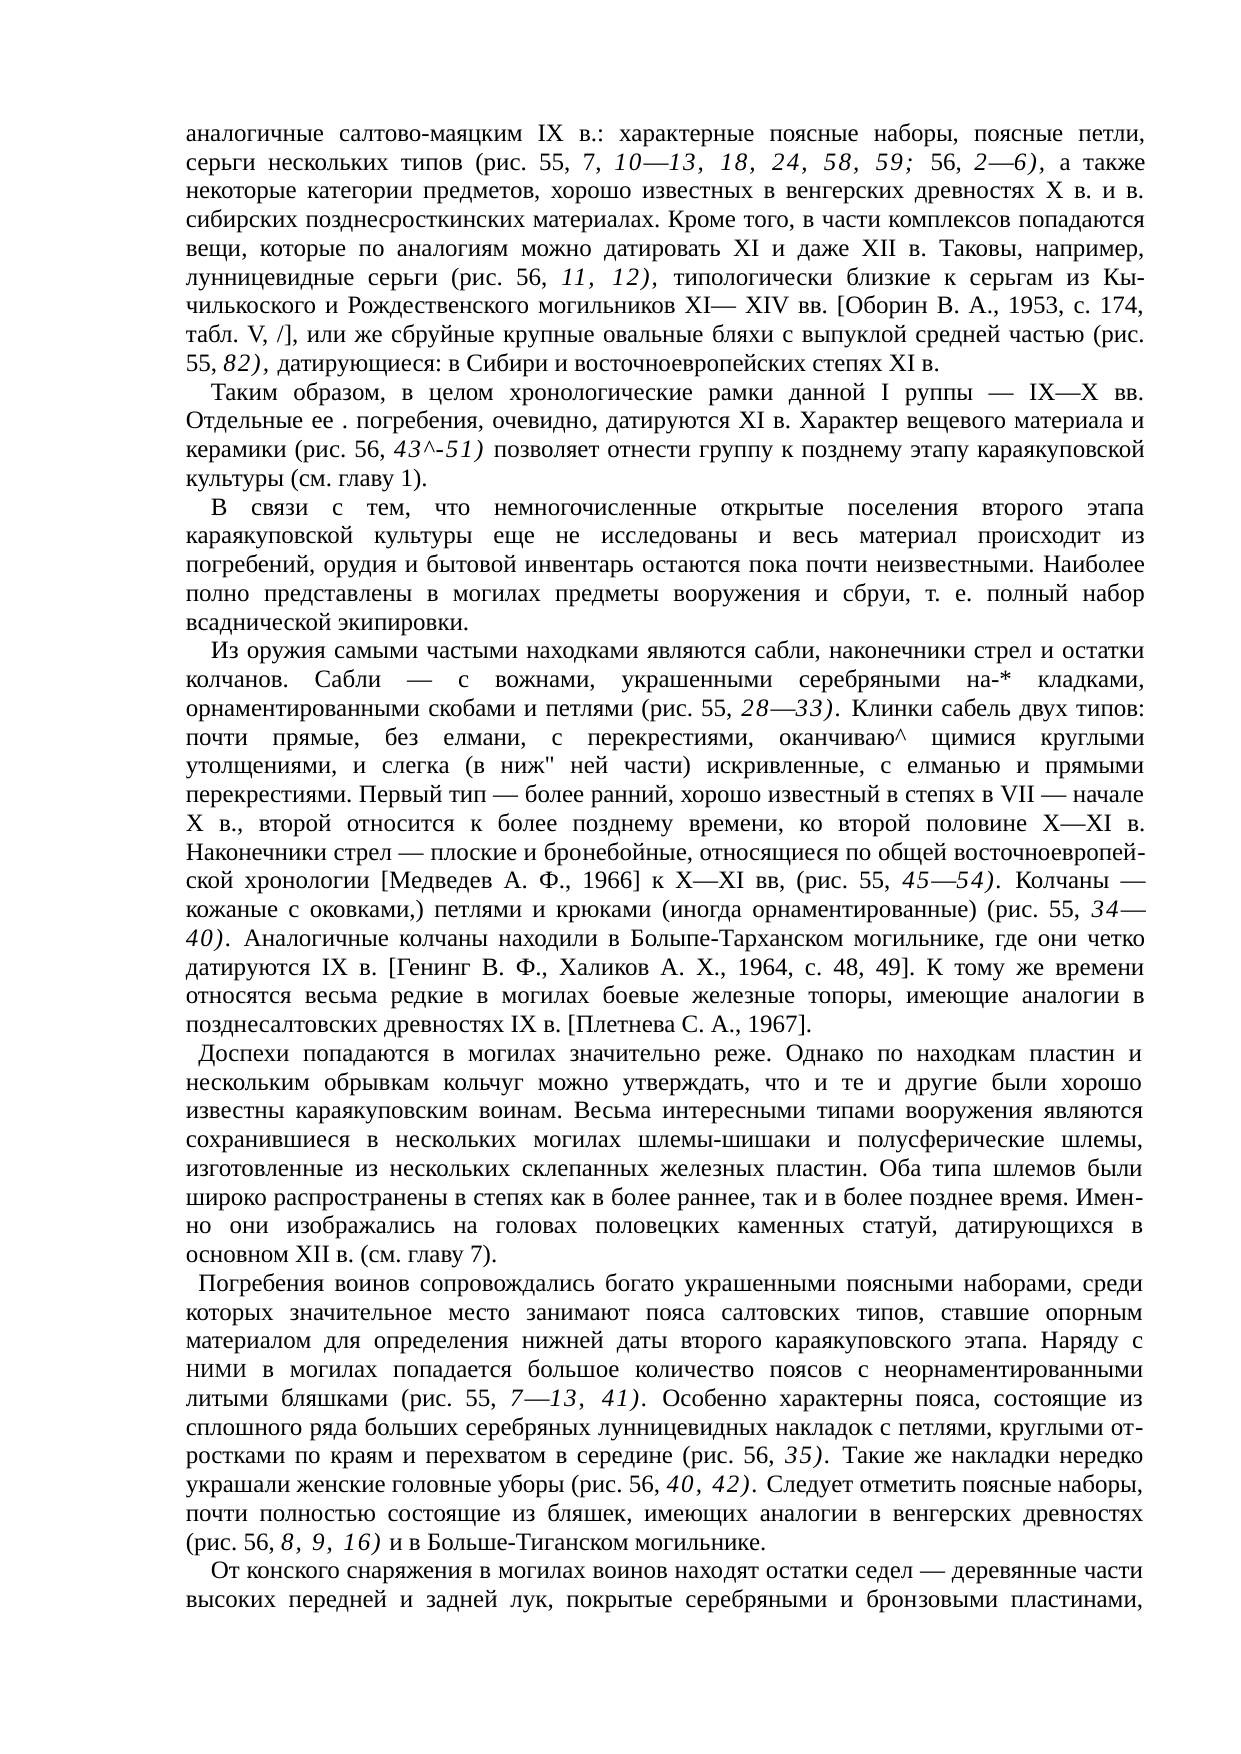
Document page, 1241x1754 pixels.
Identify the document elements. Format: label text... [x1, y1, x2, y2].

text Доспехи попадаются в могилах значительно реже. Однако по находкам пластин и нескольким обрывкам кольчуг можно утверждать, что и те и другие были хорошо известны караякуповским воинам. Весьма интересными типами вооружения являются сохранившиеся в нескольких могилах шлемы-шишаки и полусферические шлемы, изготовленные из нескольких склепанных железных пластин. Оба типа шлемов были широко распространены в степях как в более раннее, так и в более позднее время. Именно они изображались на головах половецких каменных статуй, датирующихся в основном XII в. (см. главу 7). [186, 1038, 1143, 1268]
text Таким образом, в целом хронологические рамки данной I руппы — IX—X вв. Отдельные ее . погребения, очевидно, датируются XI в. Характер вещевого материала и керамики (рис. 56, 43^-51) позволяет отнести группу к позднему этапу караякуповской культуры (см. главу 1). [186, 377, 1145, 492]
text Из оружия самыми частыми находками являются сабли, наконечники стрел и остатки колчанов. Сабли — с вожнами, украшенными серебряными на-* кладками, орнаментированными скобами и петлями (рис. 55, 28—33). Клинки сабель двух типов: почти прямые, без елмани, с перекрестиями, оканчиваю^ щимися круглыми утолщениями, и слегка (в ниж" ней части) искривленные, с елманью и прямыми перекрестиями. Первый тип — более ранний, хорошо известный в степях в VII — начале X в., второй относится к более позднему времени, ко второй половине X—XI в. Наконечники стрел — плоские и бронебойные, относящиеся по общей восточноевропейской хронологии [Медведев А. Ф., 1966] к X—XI вв, (рис. 55, 45—54). Колчаны — кожаные с оковками,) петлями и крюками (иногда орнаментированные) (рис. 55, 34—40). Аналогичные колчаны находили в Болыпе-Тарханском могильнике, где они четко датируются IX в. [Генинг В. Ф., Халиков А. X., 1964, с. 48, 49]. К тому же времени относятся весьма редкие в могилах боевые железные топоры, имеющие аналогии в позднесалтовских древностях IX в. [Плетнева С. А., 1967]. [186, 636, 1145, 1038]
text Погребения воинов сопровождались богато украшенными поясными наборами, среди которых значительное место занимают пояса салтовских типов, ставшие опорным материалом для определения нижней даты второго караякуповского этапа. Наряду с ними в могилах попадается большое количество поясов с неорнаментированными литыми бляшками (рис. 55, 7—13, 41). Особенно характерны пояса, состоящие из сплошного ряда больших серебряных лунницевидных накладок с петлями, круглыми отростками по краям и перехватом в середине (рис. 56, 35). Такие же накладки нередко украшали женские головные уборы (рис. 56, 40, 42). Следует отметить поясные наборы, почти полностью состоящие из бляшек, имеющих аналогии в венгерских древностях (рис. 56, 8, 9, 16) и в Больше-Тиганском могильнике. [186, 1268, 1143, 1556]
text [186, 118, 1145, 377]
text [186, 1556, 1143, 1613]
text В связи с тем, что немногочисленные открытые поселения второго этапа караякуповской культуры еще не исследованы и весь материал происходит из погребений, орудия и бытовой инвентарь остаются пока почти неизвестными. Наиболее полно представлены в могилах предметы вооружения и сбруи, т. е. полный набор всаднической экипировки. [186, 492, 1145, 636]
